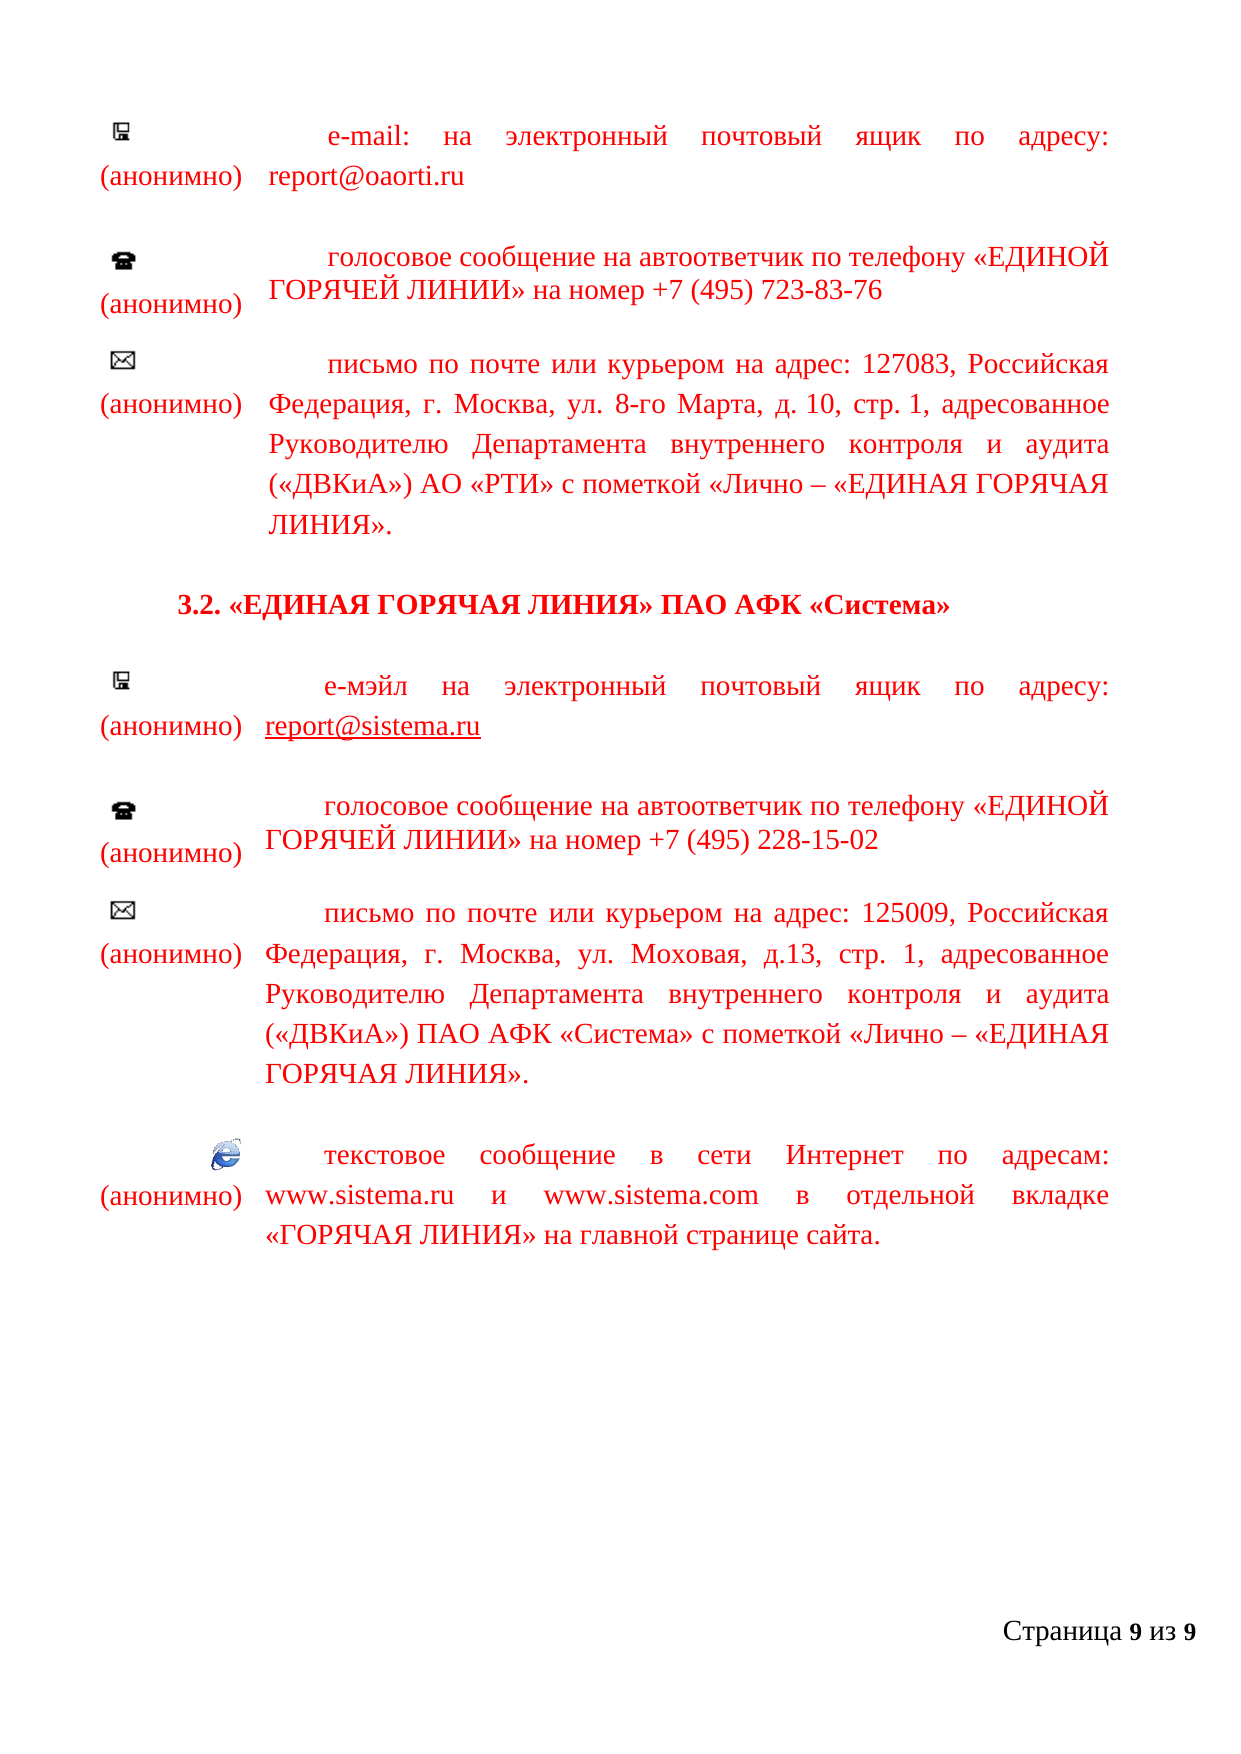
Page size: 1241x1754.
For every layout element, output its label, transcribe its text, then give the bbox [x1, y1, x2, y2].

table_cell (анонимно) [3, 788, 253, 896]
text 3.2. «ЕДИНАЯ ГОРЯЧАЯ ЛИНИЯ» ПАО АФК «Система» [118, 587, 1196, 621]
table_cell (анонимно) [3, 896, 253, 1137]
table_header e-mail: на электронный почтовый ящик по адресу: report@oaorti.ru [254, 118, 1121, 239]
table_cell текстовое сообщение в сети Интернет по адресам: www.sistema.ru и www.sistema.com в отдельной вкладке «ГОРЯЧАЯ ЛИНИЯ» на главной странице сайта. [254, 1137, 1121, 1257]
table_cell голосовое сообщение на автоответчик по телефону «ЕДИНОЙ ГОРЯЧЕЙ ЛИНИИ» на номер +7 (495) 228-15-02 [254, 788, 1121, 896]
table_cell (анонимно) [3, 239, 253, 346]
table_cell (анонимно) [3, 1137, 253, 1257]
table_header е-мэйл на электронный почтовый ящик по адресу: report@sistema.ru [254, 668, 1121, 788]
table_cell письмо по почте или курьером на адрес: 125009, Российская Федерация, г. Москва, ул. Моховая, д.13, стр. 1, адресованное Руководителю Департамента внутреннего контроля и аудита («ДВКиА») ПАО АФК «Система» с пометкой «Лично – «ЕДИНАЯ ГОРЯЧАЯ ЛИНИЯ». [254, 896, 1121, 1137]
table_cell голосовое сообщение на автоответчик по телефону «ЕДИНОЙ ГОРЯЧЕЙ ЛИНИИ» на номер +7 (495) 723-83-76 [254, 239, 1121, 346]
table_header (анонимно) [3, 118, 253, 239]
table_cell письмо по почте или курьером на адрес: 127083, Российская Федерация, г. Москва, ул. 8-го Марта, д. 10, стр. 1, адресованное Руководителю Департамента внутреннего контроля и аудита («ДВКиА») АО «РТИ» с пометкой «Лично – «ЕДИНАЯ ГОРЯЧАЯ ЛИНИЯ». [254, 346, 1121, 547]
picture [208, 1136, 243, 1172]
table_header (анонимно) [3, 668, 253, 788]
table_cell (анонимно) [3, 346, 253, 547]
